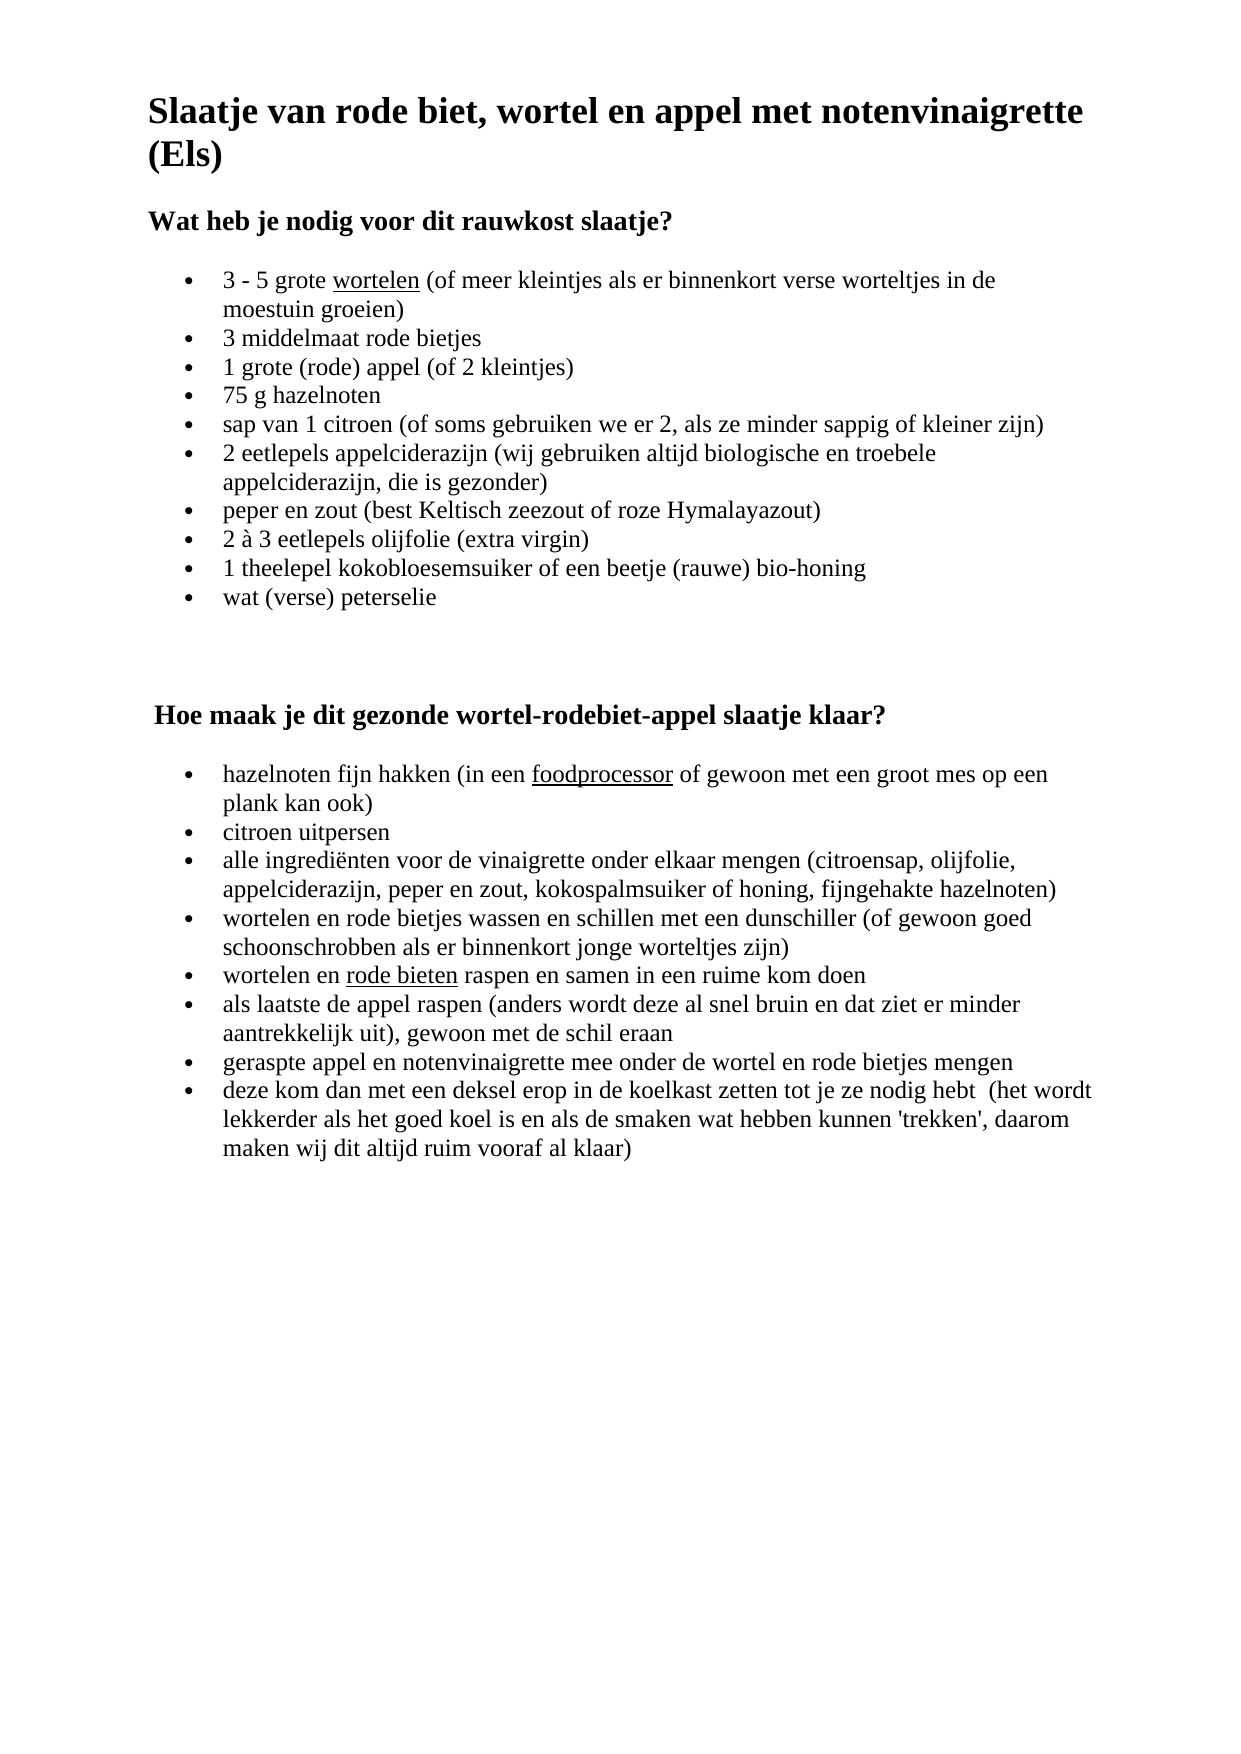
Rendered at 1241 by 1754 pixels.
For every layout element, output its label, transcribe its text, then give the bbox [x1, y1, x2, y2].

list citroen uitpersen [185, 817, 1093, 846]
list 2 à 3 eetlepels olijfolie (extra virgin) [185, 524, 1093, 553]
list wat (verse) peterselie [185, 582, 1093, 611]
list als laatste de appel raspen (anders wordt deze al snel bruin en dat ziet er minder aantrekkelijk uit), gewoon met de schil eraan [185, 989, 1093, 1047]
list 1 theelepel kokobloesemsuiker of een beetje (rauwe) bio-honing [185, 553, 1093, 582]
text Wat heb je nodig voor dit rauwkost slaatje? [148, 204, 1093, 236]
list 3 - 5 grote wortelen (of meer kleintjes als er binnenkort verse worteltjes in de moestuin groeien) [185, 266, 1093, 323]
text Slaatje van rode biet, wortel en appel met notenvinaigrette (Els) [148, 89, 1093, 175]
list 1 grote (rode) appel (of 2 kleintjes) [185, 352, 1093, 381]
list 75 g hazelnoten [185, 381, 1093, 409]
list peper en zout (best Keltisch zeezout of roze Hymalayazout) [185, 496, 1093, 524]
list deze kom dan met een deksel erop in de koelkast zetten tot je ze nodig hebt (het wordt lekkerder als het goed koel is en als de smaken wat hebben kunnen 'trekken', daarom maken wij dit altijd ruim vooraf al klaar) [185, 1076, 1093, 1162]
list wortelen en rode bieten raspen en samen in een ruime kom doen [185, 961, 1093, 989]
list alle ingrediënten voor de vinaigrette onder elkaar mengen (citroensap, olijfolie, appelciderazijn, peper en zout, kokospalmsuiker of honing, fijngehakte hazelnoten) [185, 846, 1093, 903]
list sap van 1 citroen (of soms gebruiken we er 2, als ze minder sappig of kleiner zijn) [185, 409, 1093, 438]
list 2 eetlepels appelciderazijn (wij gebruiken altijd biologische en troebele appelciderazijn, die is gezonder) [185, 438, 1093, 496]
list wortelen en rode bietjes wassen en schillen met een dunschiller (of gewoon goed schoonschrobben als er binnenkort jonge worteltjes zijn) [185, 903, 1093, 961]
list hazelnoten fijn hakken (in een foodprocessor of gewoon met een groot mes op een plank kan ook) [185, 759, 1093, 817]
text Hoe maak je dit gezonde wortel-rodebiet-appel slaatje klaar? [148, 698, 1093, 730]
list geraspte appel en notenvinaigrette mee onder de wortel en rode bietjes mengen [185, 1047, 1093, 1076]
list 3 middelmaat rode bietjes [185, 323, 1093, 352]
